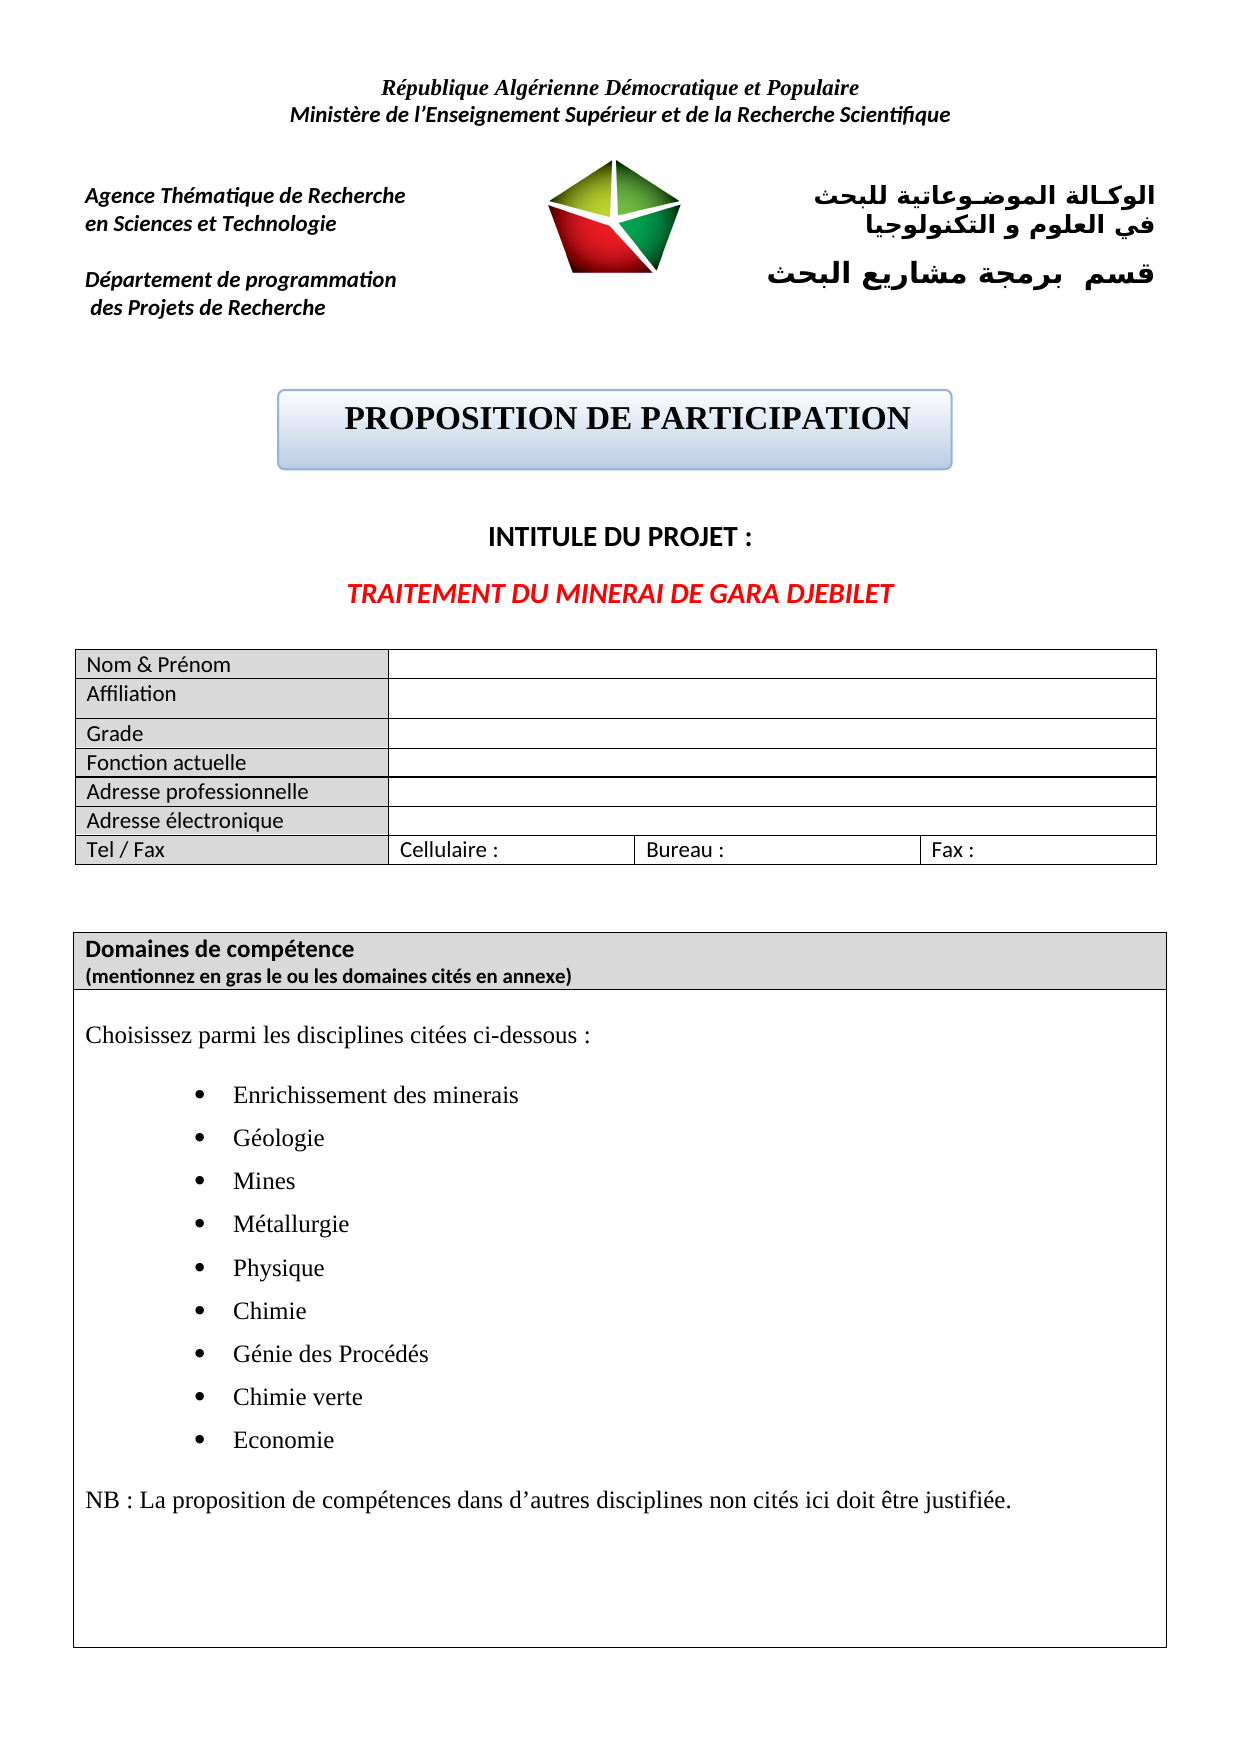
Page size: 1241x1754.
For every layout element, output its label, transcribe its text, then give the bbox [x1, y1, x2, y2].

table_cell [74, 990, 1166, 1647]
table_cell Bureau : [635, 836, 920, 864]
text TRAITEMENT DU MINERAI DE GARA DJEBILET [75, 575, 1165, 610]
table_cell [389, 679, 1156, 718]
table_header Nom & Prénom [76, 650, 388, 678]
table_cell Affiliation [76, 679, 388, 718]
table_cell Fonction actuelle [76, 749, 388, 776]
table_header [389, 650, 1156, 678]
table_cell [389, 807, 1156, 834]
table_cell Adresse électronique [76, 807, 388, 834]
table_cell [389, 719, 1156, 747]
table_cell [389, 749, 1156, 776]
table_cell Tel / Fax [76, 836, 388, 864]
table_cell Adresse professionnelle [76, 778, 388, 806]
picture [543, 154, 687, 276]
table_cell Cellulaire : [389, 836, 634, 864]
table_cell Fax : [921, 836, 1156, 864]
table_header Domaines de compétence (mentionnez en gras le ou les domaines cités en annexe) [74, 933, 1166, 989]
table_cell Grade [76, 719, 388, 747]
table_cell [389, 778, 1156, 806]
text INTITULE DU PROJET : [75, 518, 1165, 554]
